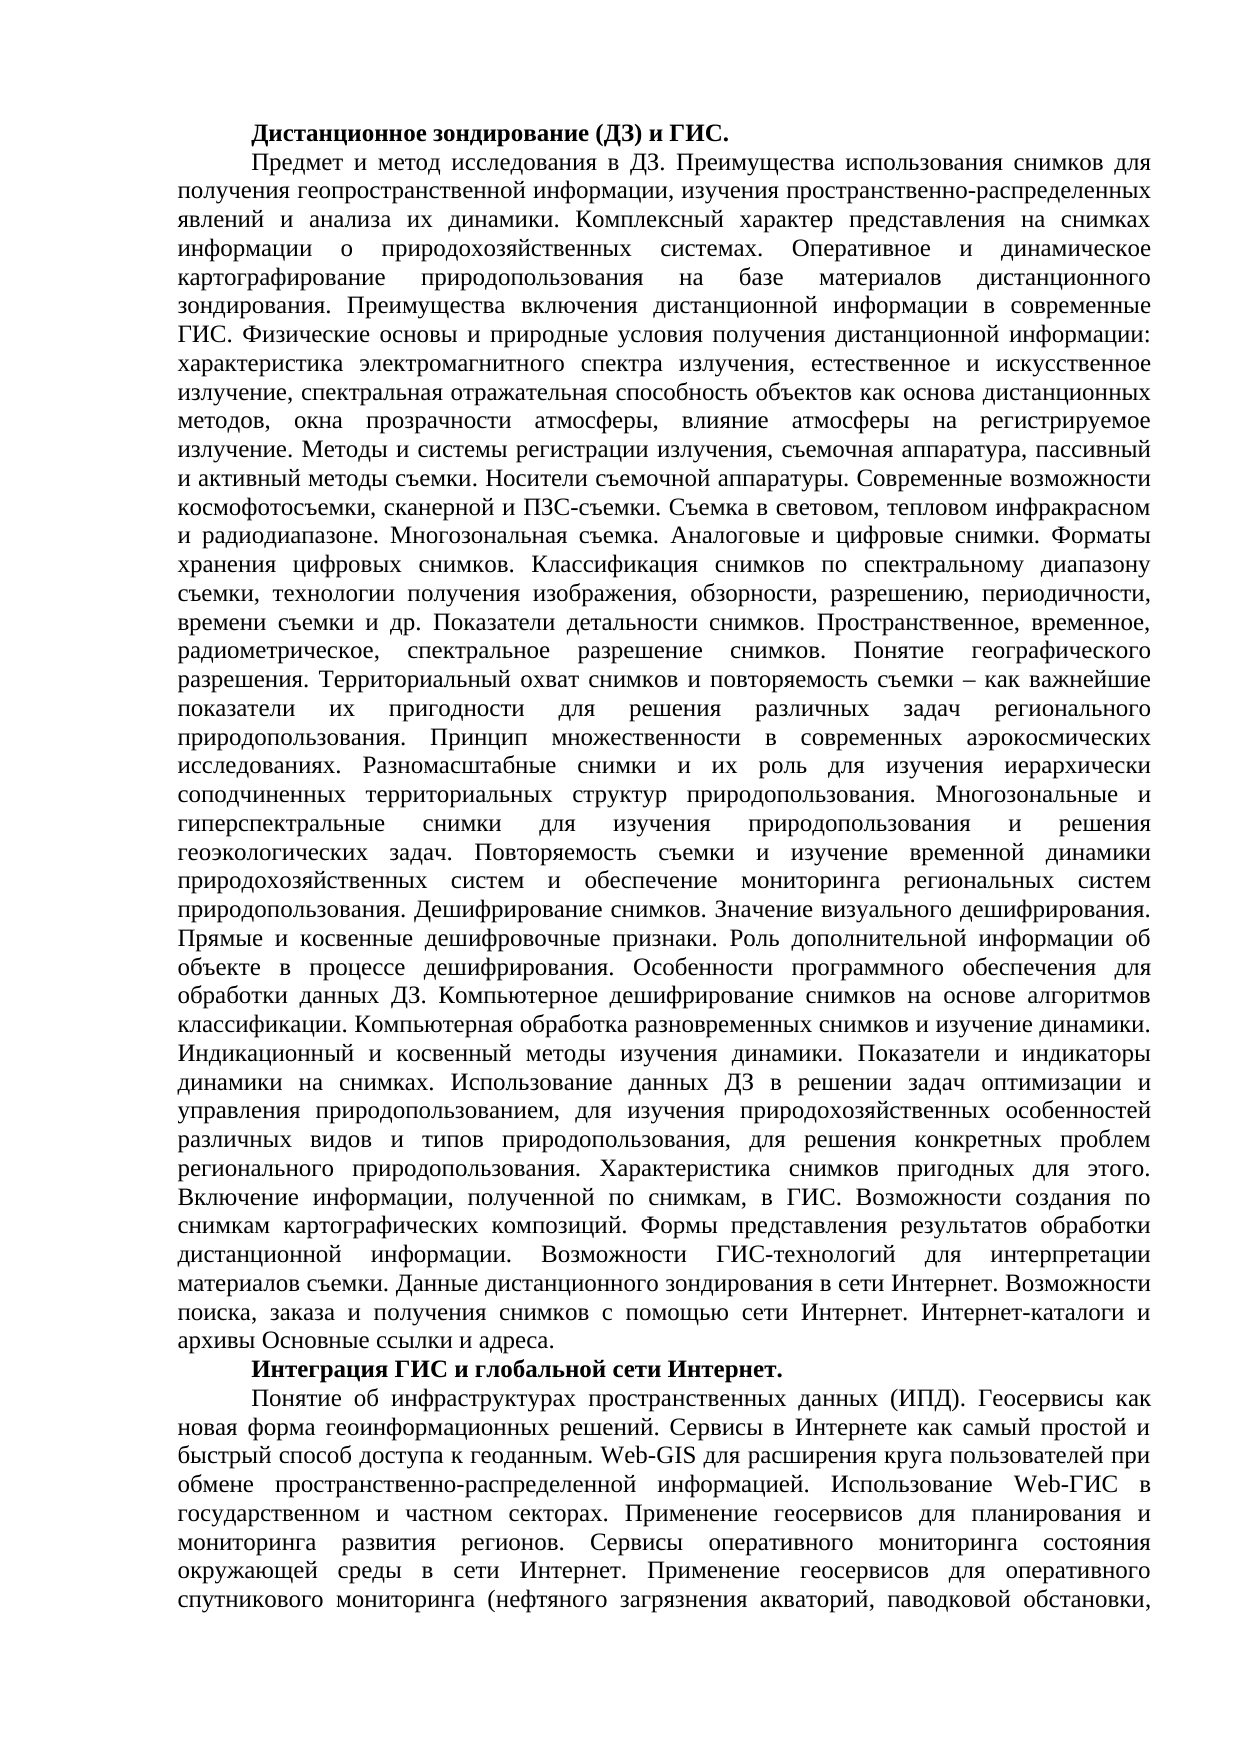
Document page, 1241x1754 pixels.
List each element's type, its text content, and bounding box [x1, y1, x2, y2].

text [177, 1383, 1152, 1613]
text Интеграция ГИС и глобальной сети Интернет. [177, 1354, 1152, 1383]
text Дистанционное зондирование (ДЗ) и ГИС. [177, 118, 1152, 147]
text Предмет и метод исследования в ДЗ. Преимущества использования снимков для получения геопространственной информации, изучения пространственно-распределенных явлений и анализа их динамики. Комплексный характер представления на снимках информации о природохозяйственных системах. Оперативное и динамическое картографирование природопользования на базе материалов дистанционного зондирования. Преимущества включения дистанционной информации в современные ГИС. Физические основы и природные условия получения дистанционной информации: характеристика электромагнитного спектра излучения, естественное и искусственное излучение, спектральная отражательная способность объектов как основа дистанционных методов, окна прозрачности атмосферы, влияние атмосферы на регистрируемое излучение. Методы и системы регистрации излучения, съемочная аппаратура, пассивный и активный методы съемки. Носители съемочной аппаратуры. Современные возможности космофотосъемки, сканерной и ПЗС-съемки. Съемка в световом, тепловом инфракрасном и радиодиапазоне. Многозональная съемка. Аналоговые и цифровые снимки. Форматы хранения цифровых снимков. Классификация снимков по спектральному диапазону съемки, технологии получения изображения, обзорности, разрешению, периодичности, времени съемки и др. Показатели детальности снимков. Пространственное, временное, радиометрическое, спектральное разрешение снимков. Понятие географического разрешения. Территориальный охват снимков и повторяемость съемки – как важнейшие показатели их пригодности для решения различных задач регионального природопользования. Принцип множественности в современных аэрокосмических исследованиях. Разномасштабные снимки и их роль для изучения иерархически соподчиненных территориальных структур природопользования. Многозональные и гиперспектральные снимки для изучения природопользования и решения геоэкологических задач. Повторяемость съемки и изучение временной динамики природохозяйственных систем и обеспечение мониторинга региональных систем природопользования. Дешифрирование снимков. Значение визуального дешифрирования. Прямые и косвенные дешифровочные признаки. Роль дополнительной информации об объекте в процессе дешифрирования. Особенности программного обеспечения для обработки данных ДЗ. Компьютерное дешифрирование снимков на основе алгоритмов классификации. Компьютерная обработка разновременных снимков и изучение динамики. Индикационный и косвенный методы изучения динамики. Показатели и индикаторы динамики на снимках. Использование данных ДЗ в решении задач оптимизации и управления природопользованием, для изучения природохозяйственных особенностей различных видов и типов природопользования, для решения конкретных проблем регионального природопользования. Характеристика снимков пригодных для этого. Включение информации, полученной по снимкам, в ГИС. Возможности создания по снимкам картографических композиций. Формы представления результатов обработки дистанционной информации. Возможности ГИС-технологий для интерпретации материалов съемки. Данные дистанционного зондирования в сети Интернет. Возможности поиска, заказа и получения снимков с помощью сети Интернет. Интернет-каталоги и архивы Основные ссылки и адреса. [177, 147, 1152, 1354]
